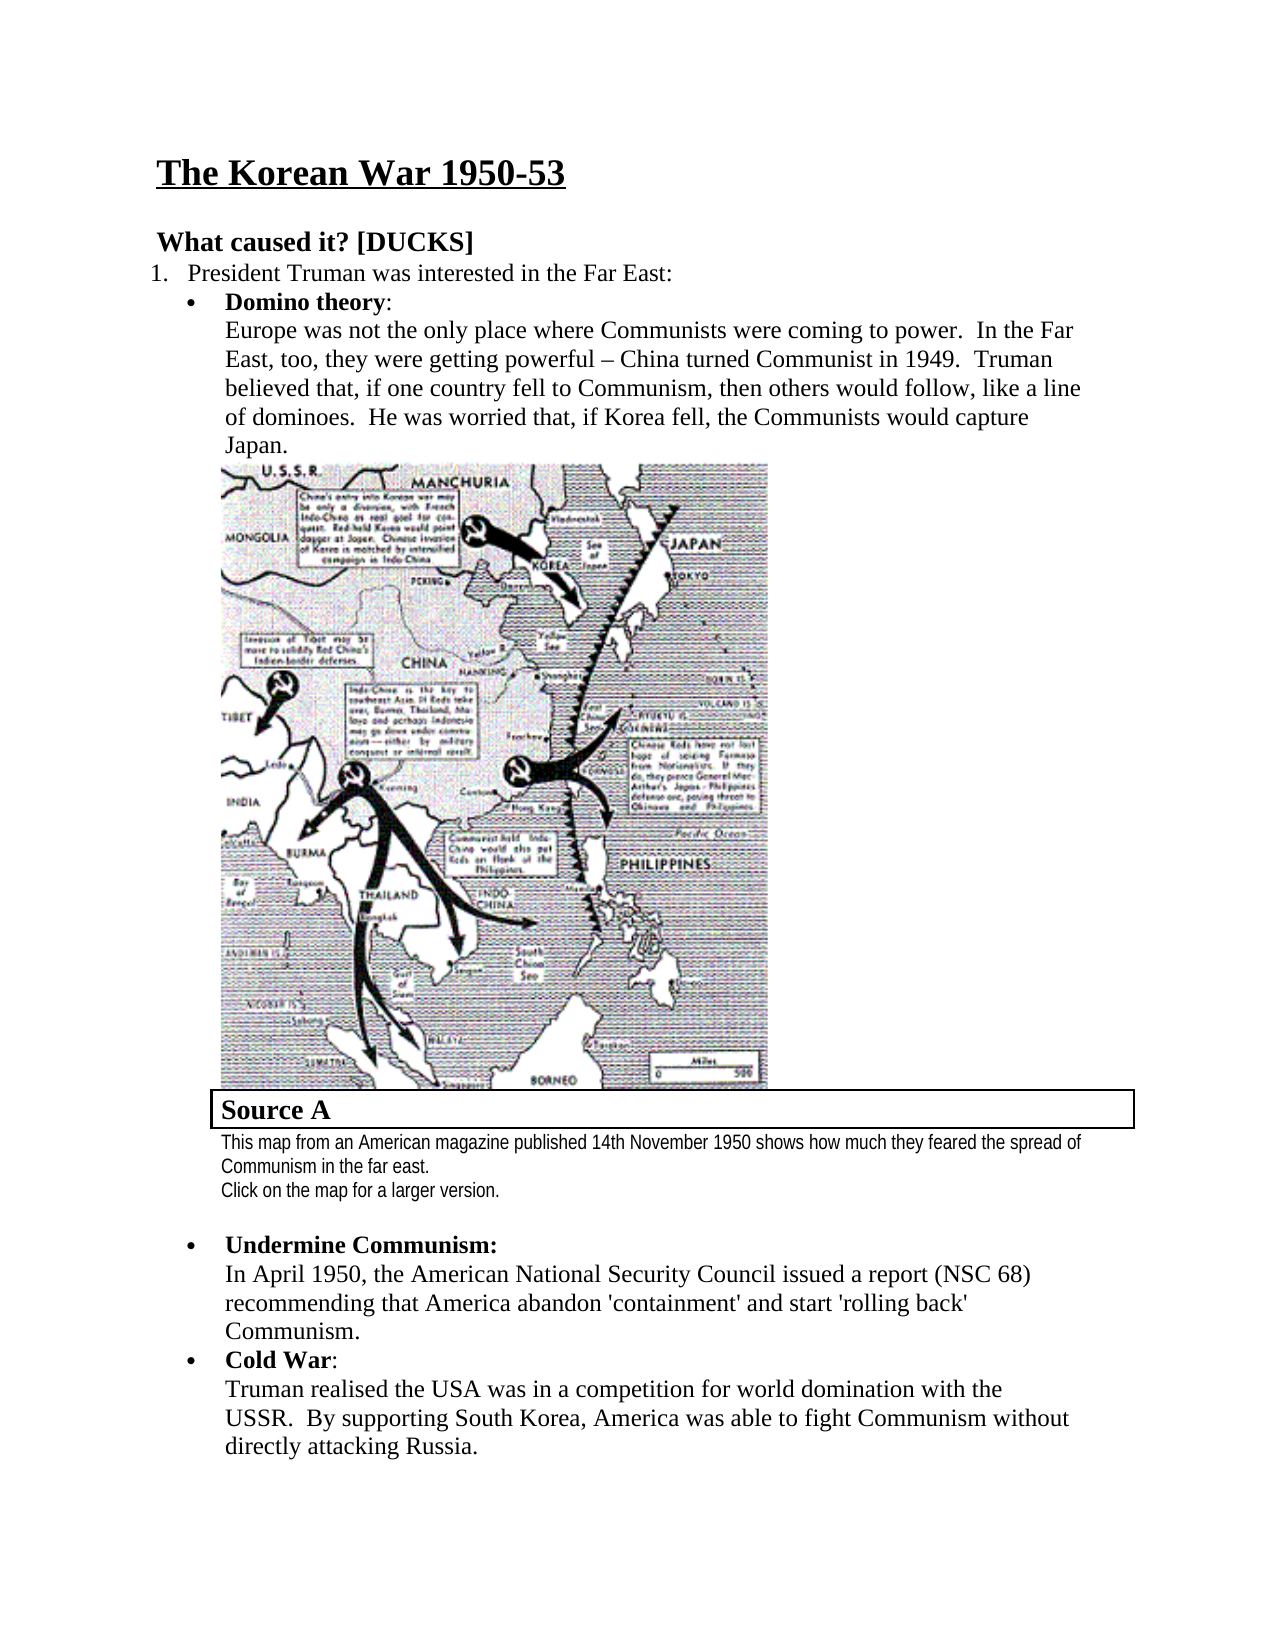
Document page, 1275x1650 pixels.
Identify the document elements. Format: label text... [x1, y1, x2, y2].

list Cold War: Truman realised the USA was in a competition for world domination with the USSR. By supporting South Korea, America was able to fight Communism without directly attacking Russia. [187, 1345, 1101, 1460]
text The Korean War 1950-53 [156, 150, 1119, 193]
picture [220, 459, 768, 1089]
list Undermine Communism: In April 1950, the American National Security Council issued a report (NSC 68) recommending that America abandon 'containment' and start 'rolling back' Communism. [187, 1230, 1101, 1345]
text This map from an American magazine published 14th November 1950 shows how much they feared the spread of Communism in the far east. [221, 1129, 1119, 1177]
text What caused it? [DUCKS] [156, 226, 1119, 258]
text Source A [213, 1091, 1133, 1127]
text 1. President Truman was interested in the Far East: [150, 258, 1125, 287]
list Domino theory: Europe was not the only place where Communists were coming to power. In the Far East, too, they were getting powerful – China turned Communist in 1949. Truman believed that, if one country fell to Communism, then others would follow, like a line of dominoes. He was worried that, if Korea fell, the Communists would capture Japan. [187, 287, 1101, 459]
text Click on the map for a larger version. [221, 1177, 1119, 1201]
